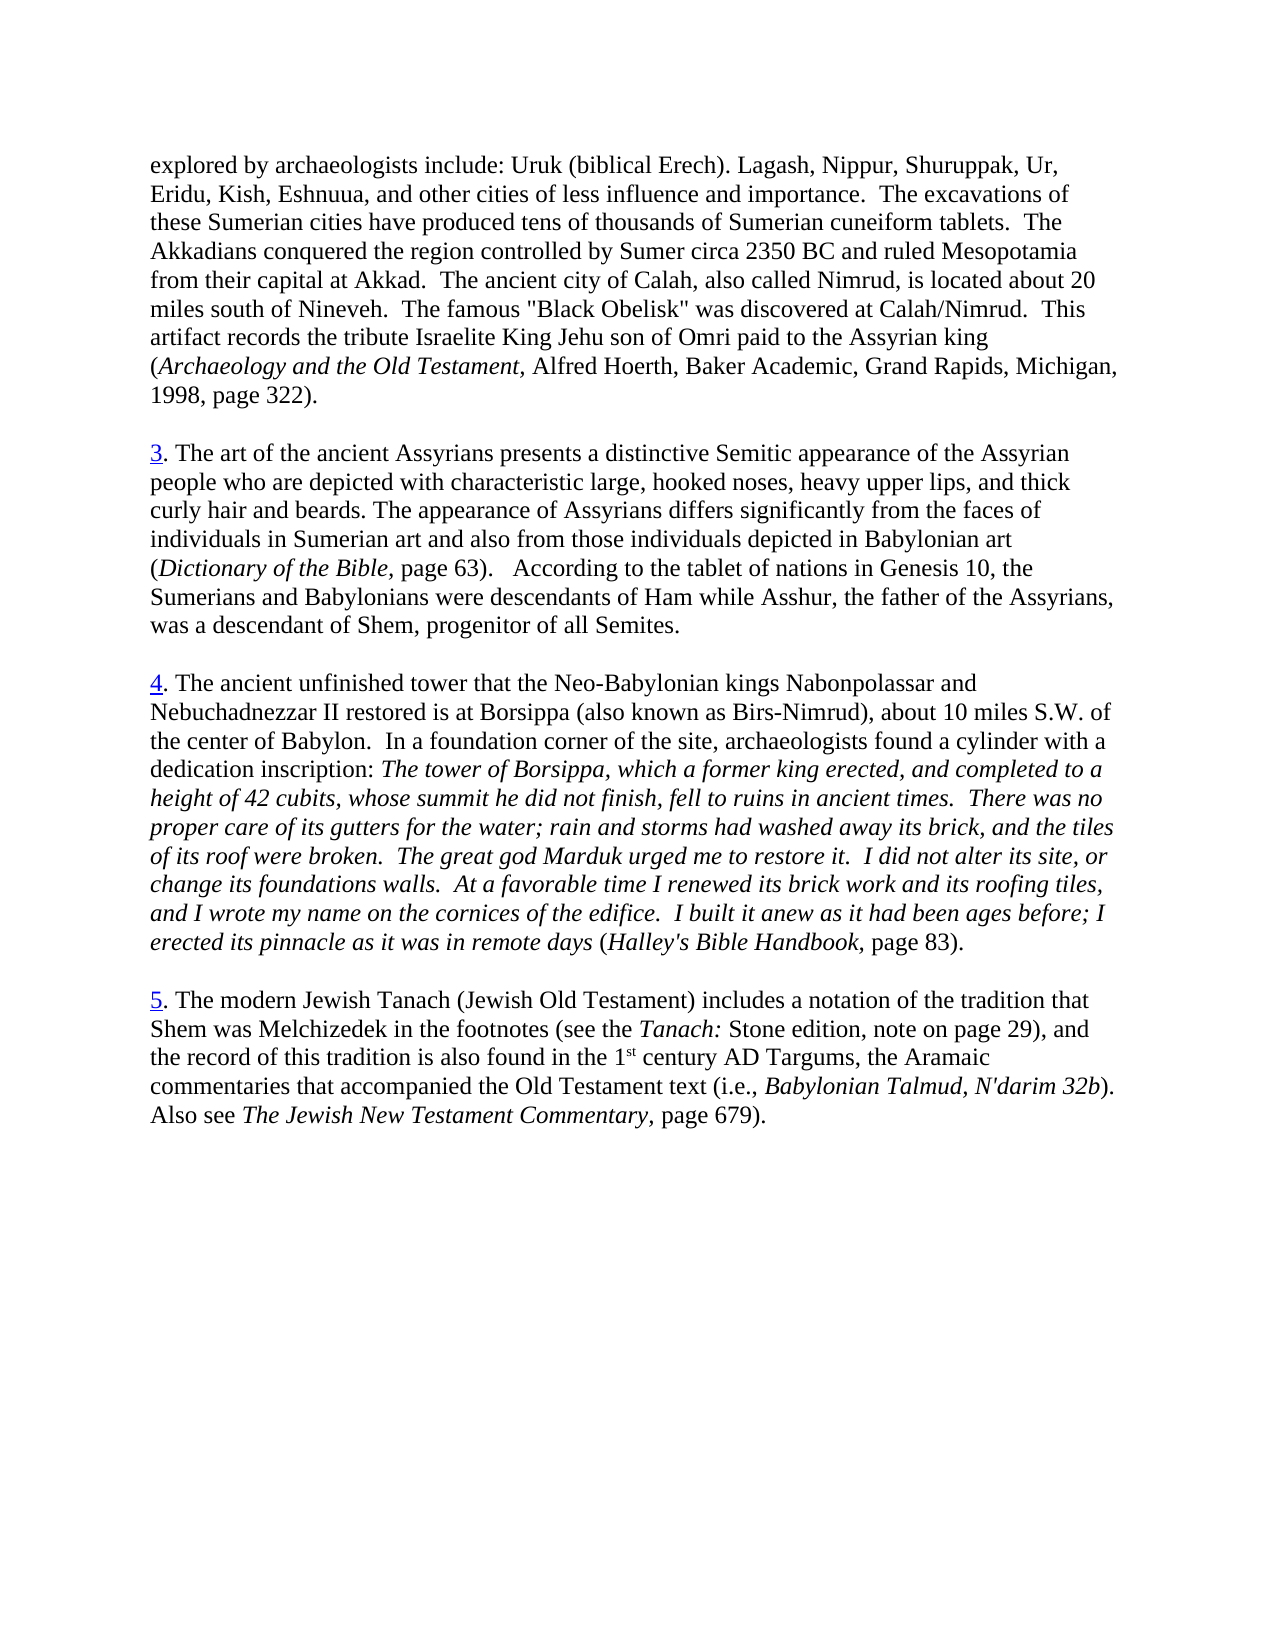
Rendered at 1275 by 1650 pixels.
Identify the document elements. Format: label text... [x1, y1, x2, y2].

text 3. The art of the ancient Assyrians presents a distinctive Semitic appearance of the Assyrian people who are depicted with characteristic large, hooked noses, heavy upper lips, and thick curly hair and beards. The appearance of Assyrians differs significantly from the faces of individuals in Sumerian art and also from those individuals depicted in Babylonian art (Dictionary of the Bible, page 63). According to the tablet of nations in Genesis 10, the Sumerians and Babylonians were descendants of Ham while Asshur, the father of the Assyrians, was a descendant of Shem, progenitor of all Semites. [150, 438, 1125, 639]
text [150, 150, 1125, 409]
text 4. The ancient unfinished tower that the Neo-Babylonian kings Nabonpolassar and Nebuchadnezzar II restored is at Borsippa (also known as Birs-Nimrud), about 10 miles S.W. of the center of Babylon. In a foundation corner of the site, archaeologists found a cylinder with a dedication inscription: The tower of Borsippa, which a former king erected, and completed to a height of 42 cubits, whose summit he did not finish, fell to ruins in ancient times. There was no proper care of its gutters for the water; rain and storms had washed away its brick, and the tiles of its roof were broken. The great god Marduk urged me to restore it. I did not alter its site, or change its foundations walls. At a favorable time I renewed its brick work and its roofing tiles, and I wrote my name on the cornices of the edifice. I built it anew as it had been ages before; I erected its pinnacle as it was in remote days (Halley's Bible Handbook, page 83). [150, 668, 1125, 956]
text 5. The modern Jewish Tanach (Jewish Old Testament) includes a notation of the tradition that Shem was Melchizedek in the footnotes (see the Tanach: Stone edition, note on page 29), and the record of this tradition is also found in the 1st century AD Targums, the Aramaic commentaries that accompanied the Old Testament text (i.e., Babylonian Talmud, N'darim 32b). Also see The Jewish New Testament Commentary, page 679). [150, 985, 1125, 1129]
